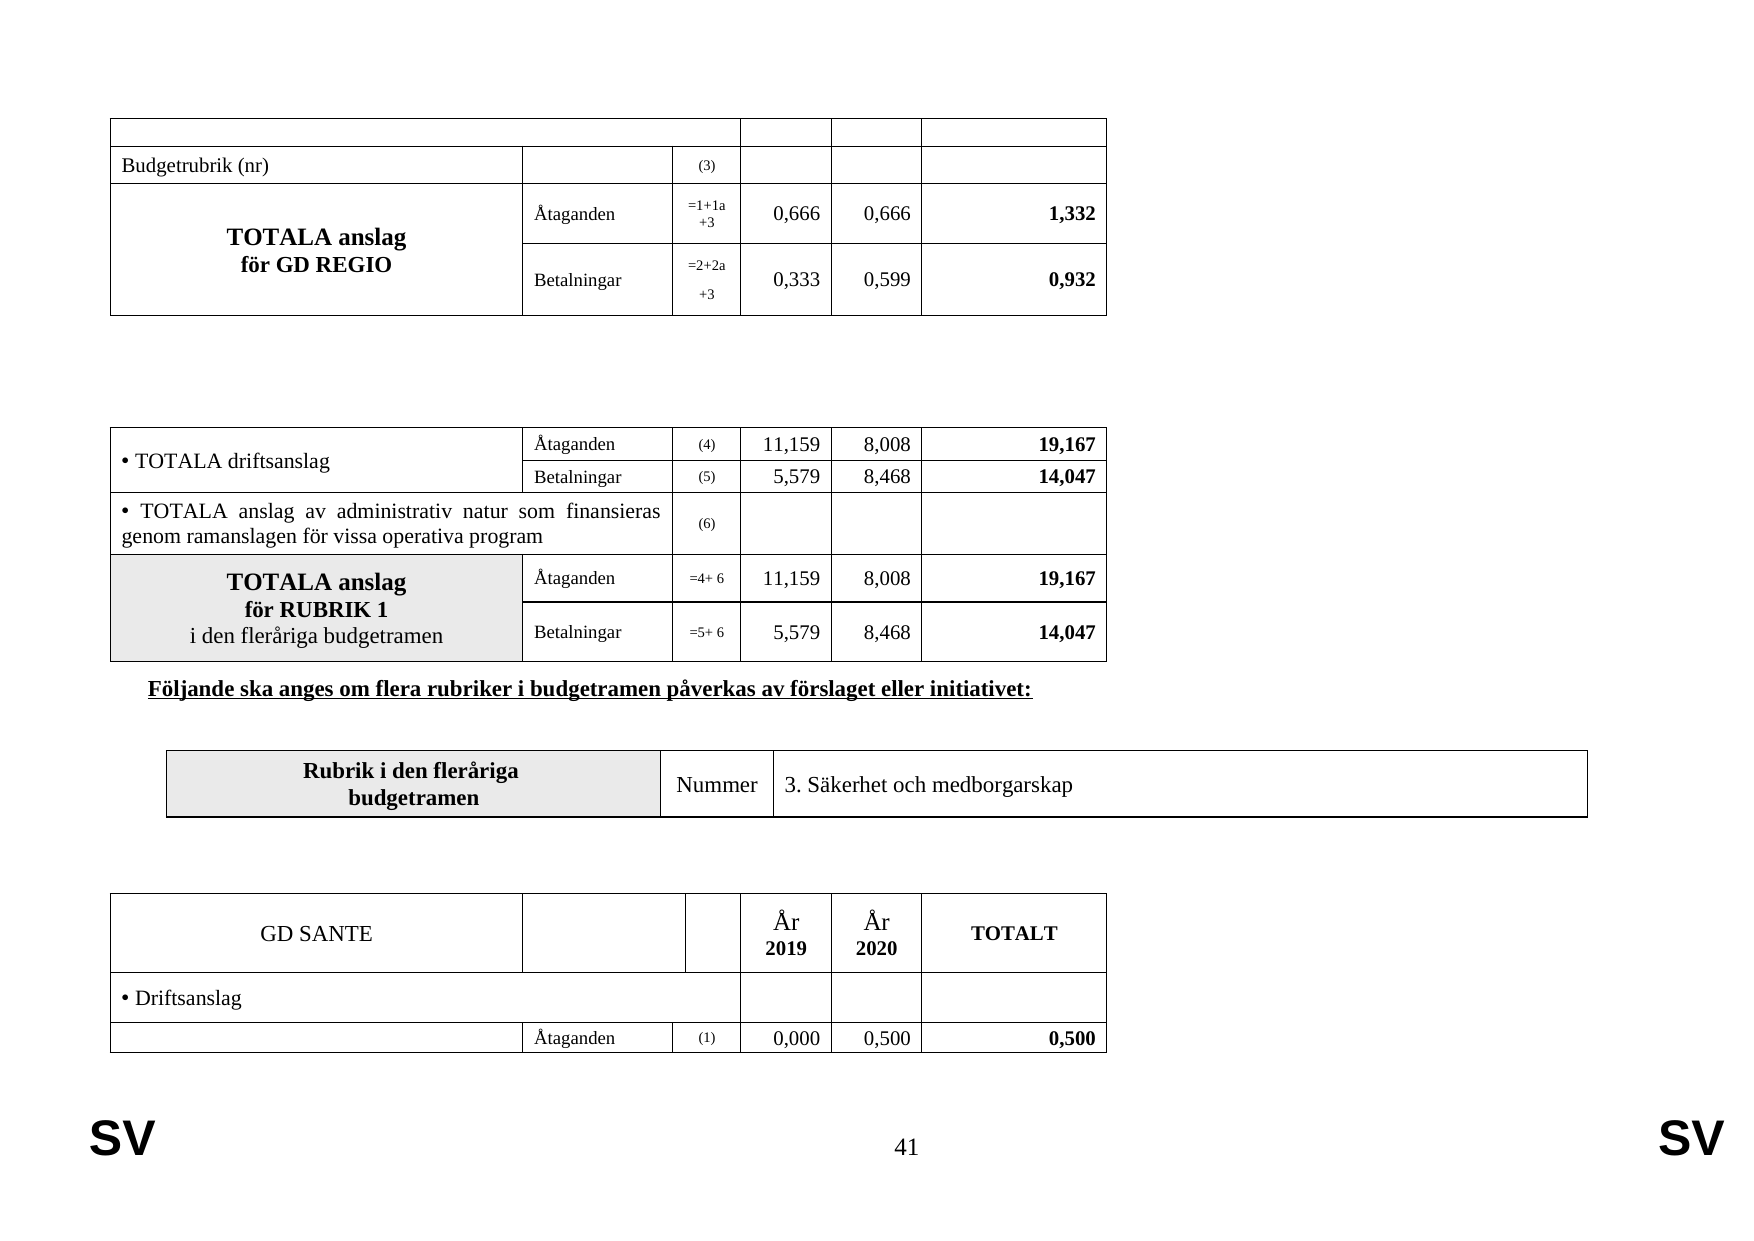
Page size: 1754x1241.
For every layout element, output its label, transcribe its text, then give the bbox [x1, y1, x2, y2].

table_header Åtaganden [523, 428, 672, 460]
table_cell 8,468 [832, 461, 921, 492]
table_header År 2019 [741, 894, 831, 972]
table_cell [922, 973, 1106, 1022]
table_cell Åtaganden [523, 184, 672, 243]
table_cell (5) [673, 461, 740, 492]
table_header 19,167 [922, 428, 1106, 460]
table_cell 5,579 [741, 461, 831, 492]
table_header TOTALA driftsanslag [111, 428, 522, 492]
table_cell [741, 493, 831, 554]
table_cell 8,008 [832, 555, 921, 601]
table_header Rubrik i den fleråriga budgetramen [167, 751, 660, 816]
table_cell TOTALA anslag för GD REGIO [111, 184, 522, 315]
table_header Nummer [661, 751, 773, 816]
table_header GD SANTE [111, 894, 522, 972]
table_cell Budgetrubrik (nr) [111, 147, 522, 183]
table_header 11,159 [741, 428, 831, 460]
table_cell 14,047 [922, 603, 1106, 661]
table_cell Åtaganden [523, 555, 672, 601]
table_cell 0,000 [741, 1023, 831, 1052]
table_cell [832, 147, 921, 183]
table_cell =2+2a +3 [673, 244, 740, 315]
table_cell [922, 119, 1106, 146]
table_cell 11,159 [741, 555, 831, 601]
table_cell 1,332 [922, 184, 1106, 243]
table_cell (6) [673, 493, 740, 554]
table_cell =1+1a +3 [673, 184, 740, 243]
table_header År 2020 [832, 894, 921, 972]
table_cell (1) [673, 1023, 740, 1052]
text Följande ska anges om flera rubriker i budgetramen påverkas av förslaget eller initiativet: [148, 675, 1606, 701]
table_cell [741, 147, 831, 183]
table_cell [523, 147, 672, 183]
table_cell [832, 973, 921, 1022]
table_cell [111, 1023, 522, 1052]
table_header [523, 894, 685, 972]
table_header (4) [673, 428, 740, 460]
table_cell [922, 493, 1106, 554]
table_header 3. Säkerhet och medborgarskap [774, 751, 1587, 816]
table_cell 0,599 [832, 244, 921, 315]
table_cell 0,666 [741, 184, 831, 243]
table_cell (3) [673, 147, 740, 183]
table_header TOTALT [922, 894, 1106, 972]
table_cell 0,500 [832, 1023, 921, 1052]
table_cell 0,932 [922, 244, 1106, 315]
table_cell 5,579 [741, 603, 831, 661]
table_cell =4+ 6 [673, 555, 740, 601]
table_cell 8,468 [832, 603, 921, 661]
table_cell Betalningar [523, 244, 672, 315]
table_cell [832, 493, 921, 554]
table_cell Åtaganden [523, 1023, 672, 1052]
table_cell Betalningar [523, 461, 672, 492]
table_cell 0,500 [922, 1023, 1106, 1052]
table_cell 14,047 [922, 461, 1106, 492]
table_cell Betalningar [523, 603, 672, 661]
table_cell TOTALA anslag av administrativ natur som finansieras genom ramanslagen för vissa operativa program [111, 493, 672, 554]
table_header [686, 894, 740, 972]
table_cell 0,333 [741, 244, 831, 315]
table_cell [111, 119, 740, 146]
table_cell [741, 973, 831, 1022]
table_cell TOTALA anslag för RUBRIK 1 i den fleråriga budgetramen [111, 555, 522, 661]
table_cell =5+ 6 [673, 603, 740, 661]
table_cell 0,666 [832, 184, 921, 243]
table_cell 19,167 [922, 555, 1106, 601]
table_cell [922, 147, 1106, 183]
table_header 8,008 [832, 428, 921, 460]
table_cell [832, 119, 921, 146]
table_cell [741, 119, 831, 146]
table_cell Driftsanslag [111, 973, 740, 1022]
